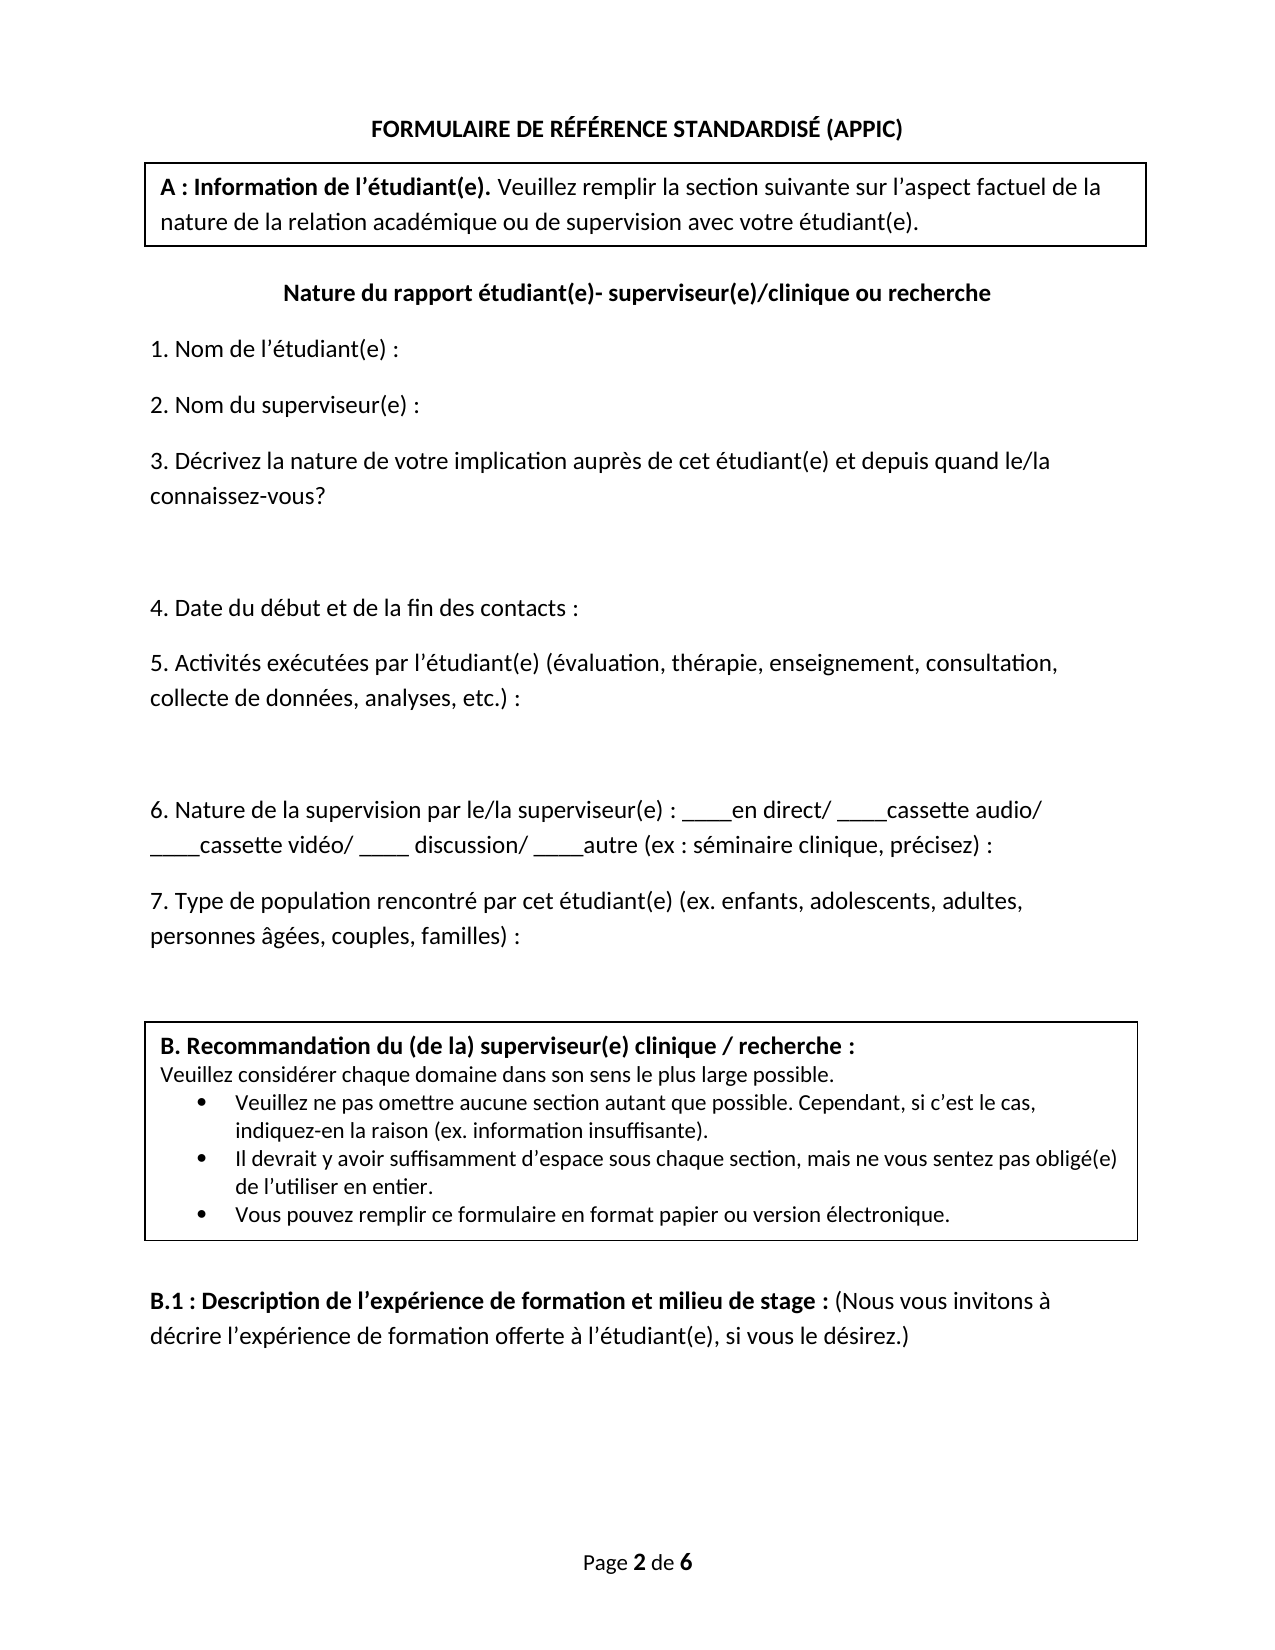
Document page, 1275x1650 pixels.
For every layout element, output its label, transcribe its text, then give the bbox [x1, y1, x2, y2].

text 7. Type de population rencontré par cet étudiant(e) (ex. enfants, adolescents, adultes, personnes âgées, couples, familles) : [150, 885, 1125, 951]
text 5. Activités exécutées par l’étudiant(e) (évaluation, thérapie, enseignement, consultation, collecte de données, analyses, etc.) : [150, 647, 1125, 713]
text 4. Date du début et de la fin des contacts : [150, 592, 1125, 622]
text B.1 : Description de l’expérience de formation et milieu de stage : (Nous vous invitons à décrire l’expérience de formation offerte à l’étudiant(e), si vous le désirez.) [150, 1286, 1125, 1351]
text 3. Décrivez la nature de votre implication auprès de cet étudiant(e) et depuis quand le/la connaissez-vous? [150, 445, 1125, 511]
text 2. Nom du superviseur(e) : [150, 389, 1125, 420]
text 6. Nature de la supervision par le/la superviseur(e) : ____en direct/ ____cassette audio/ ____cassette vidéo/ ____ discussion/ ____autre (ex : séminaire clinique, précisez) : [150, 794, 1125, 860]
text Nature du rapport étudiant(e)- superviseur(e)/clinique ou recherche [150, 277, 1125, 308]
text FORMULAIRE DE RÉFÉRENCE STANDARDISÉ (APPIC) [150, 113, 1125, 143]
text 1. Nom de l’étudiant(e) : [150, 333, 1125, 364]
